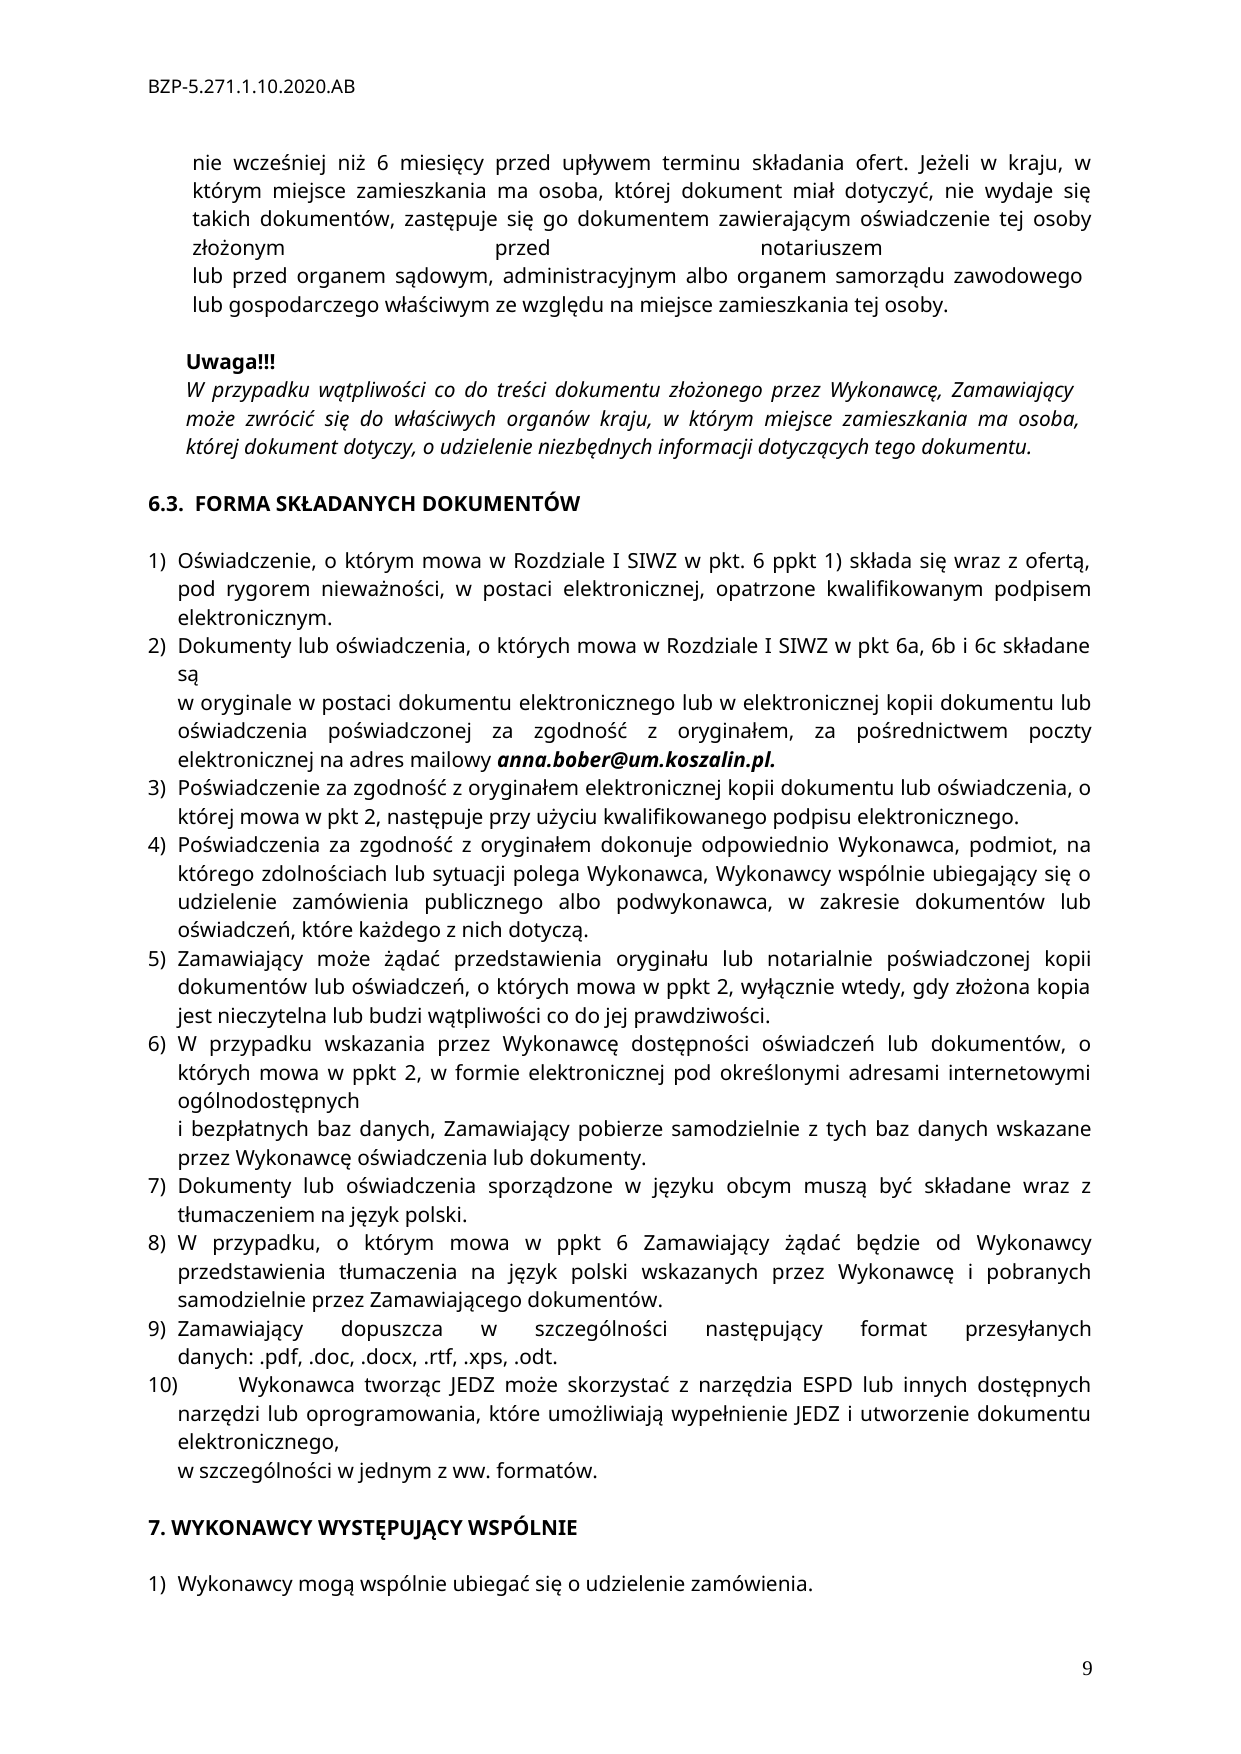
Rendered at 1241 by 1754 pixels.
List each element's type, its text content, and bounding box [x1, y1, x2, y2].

list Zamawiający może żądać przedstawienia oryginału lub notarialnie poświadczonej kopii dokumentów lub oświadczeń, o których mowa w ppkt 2, wyłącznie wtedy, gdy złożona kopia jest nieczytelna lub budzi wątpliwości co do jej prawdziwości. [148, 944, 1092, 1029]
list Poświadczenia za zgodność z oryginałem dokonuje odpowiednio Wykonawca, podmiot, na którego zdolnościach lub sytuacji polega Wykonawca, Wykonawcy wspólnie ubiegający się o udzielenie zamówienia publicznego albo podwykonawca, w zakresie dokumentów lub oświadczeń, które każdego z nich dotyczą. [148, 830, 1092, 944]
list W przypadku, o którym mowa w ppkt 6 Zamawiający żądać będzie od Wykonawcy przedstawienia tłumaczenia na język polski wskazanych przez Wykonawcę i pobranych samodzielnie przez Zamawiającego dokumentów. [148, 1228, 1092, 1314]
list Oświadczenie, o którym mowa w Rozdziale I SIWZ w pkt. 6 ppkt 1) składa się wraz z ofertą, pod rygorem nieważności, w postaci elektronicznej, opatrzone kwalifikowanym podpisem elektronicznym. [148, 546, 1092, 631]
list Dokumenty lub oświadczenia, o których mowa w Rozdziale I SIWZ w pkt 6a, 6b i 6c składane są w oryginale w postaci dokumentu elektronicznego lub w elektronicznej kopii dokumentu lub oświadczenia poświadczonej za zgodność z oryginałem, za pośrednictwem poczty elektronicznej na adres mailowy anna.bober@um.koszalin.pl. [148, 631, 1092, 773]
list Poświadczenie za zgodność z oryginałem elektronicznej kopii dokumentu lub oświadczenia, o której mowa w pkt 2, następuje przy użyciu kwalifikowanego podpisu elektronicznego. [148, 773, 1092, 830]
list Zamawiający dopuszcza w szczególności następujący format przesyłanych danych: .pdf, .doc, .docx, .rtf, .xps, .odt. [148, 1314, 1092, 1371]
text 7. WYKONAWCY WYSTĘPUJĄCY WSPÓLNIE [148, 1513, 1092, 1541]
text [148, 148, 1092, 318]
text Uwaga!!! [186, 347, 1092, 375]
list W przypadku wskazania przez Wykonawcę dostępności oświadczeń lub dokumentów, o których mowa w ppkt 2, w formie elektronicznej pod określonymi adresami internetowymi ogólnodostępnych i bezpłatnych baz danych, Zamawiający pobierze samodzielnie z tych baz danych wskazane przez Wykonawcę oświadczenia lub dokumenty. [148, 1029, 1092, 1171]
list Wykonawcy mogą wspólnie ubiegać się o udzielenie zamówienia. [148, 1569, 1092, 1598]
list Dokumenty lub oświadczenia sporządzone w języku obcym muszą być składane wraz z tłumaczeniem na język polski. [148, 1171, 1092, 1228]
text 6.3. FORMA SKŁADANYCH DOKUMENTÓW [148, 489, 1092, 517]
text W przypadku wątpliwości co do treści dokumentu złożonego przez Wykonawcę, Zamawiający może zwrócić się do właściwych organów kraju, w którym miejsce zamieszkania ma osoba, której dokument dotyczy, o udzielenie niezbędnych informacji dotyczących tego dokumentu. [186, 375, 1092, 461]
list Wykonawca tworząc JEDZ może skorzystać z narzędzia ESPD lub innych dostępnych narzędzi lub oprogramowania, które umożliwiają wypełnienie JEDZ i utworzenie dokumentu elektronicznego, w szczególności w jednym z ww. formatów. [148, 1371, 1092, 1484]
